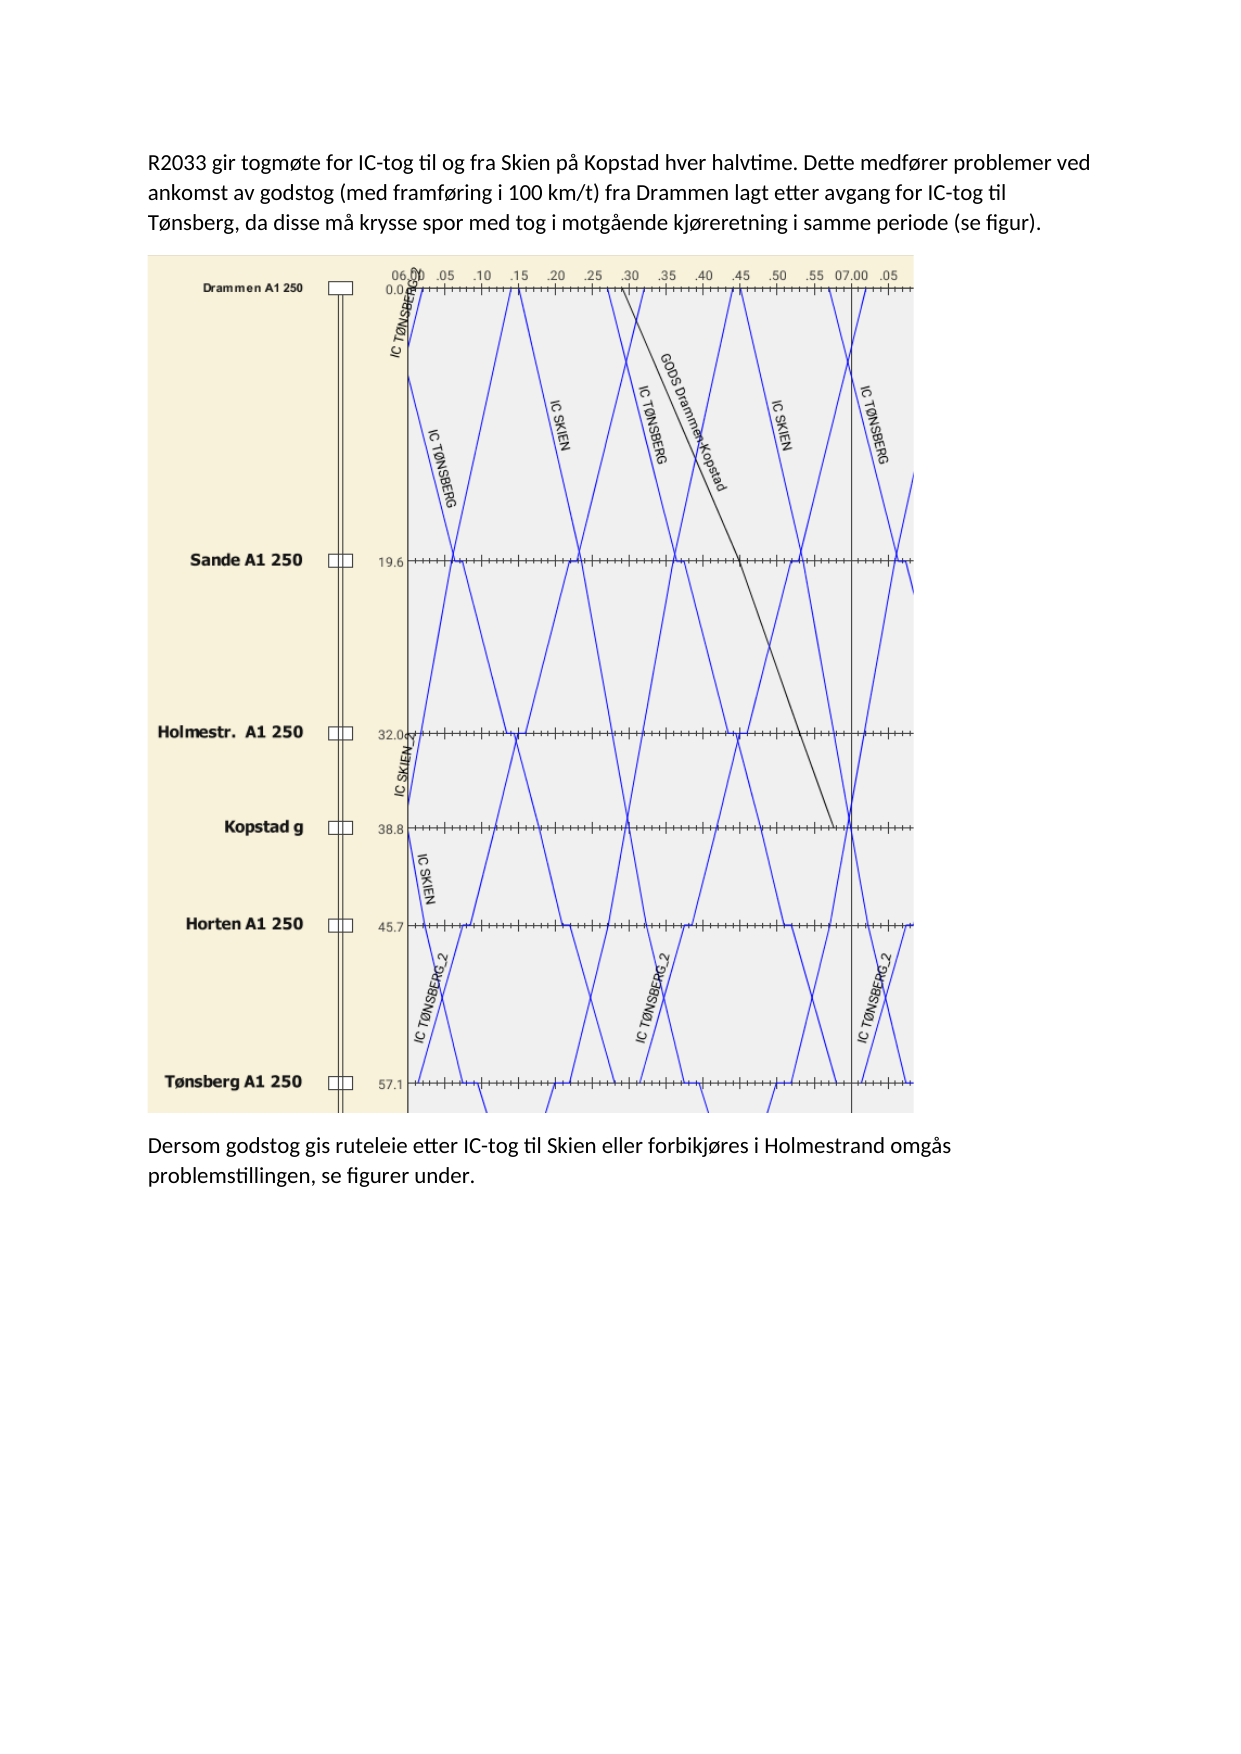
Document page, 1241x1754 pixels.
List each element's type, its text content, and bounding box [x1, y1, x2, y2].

text Dersom godstog gis ruteleie etter IC-tog til Skien eller forbikjøres i Holmestrand omgås problemstillingen, se figurer under. [148, 1131, 1093, 1189]
picture [147, 255, 914, 1113]
text R2033 gir togmøte for IC-tog til og fra Skien på Kopstad hver halvtime. Dette medfører problemer ved ankomst av godstog (med framføring i 100 km/t) fra Drammen lagt etter avgang for IC-tog til Tønsberg, da disse må krysse spor med tog i motgående kjøreretning i samme periode (se figur). [148, 148, 1093, 236]
